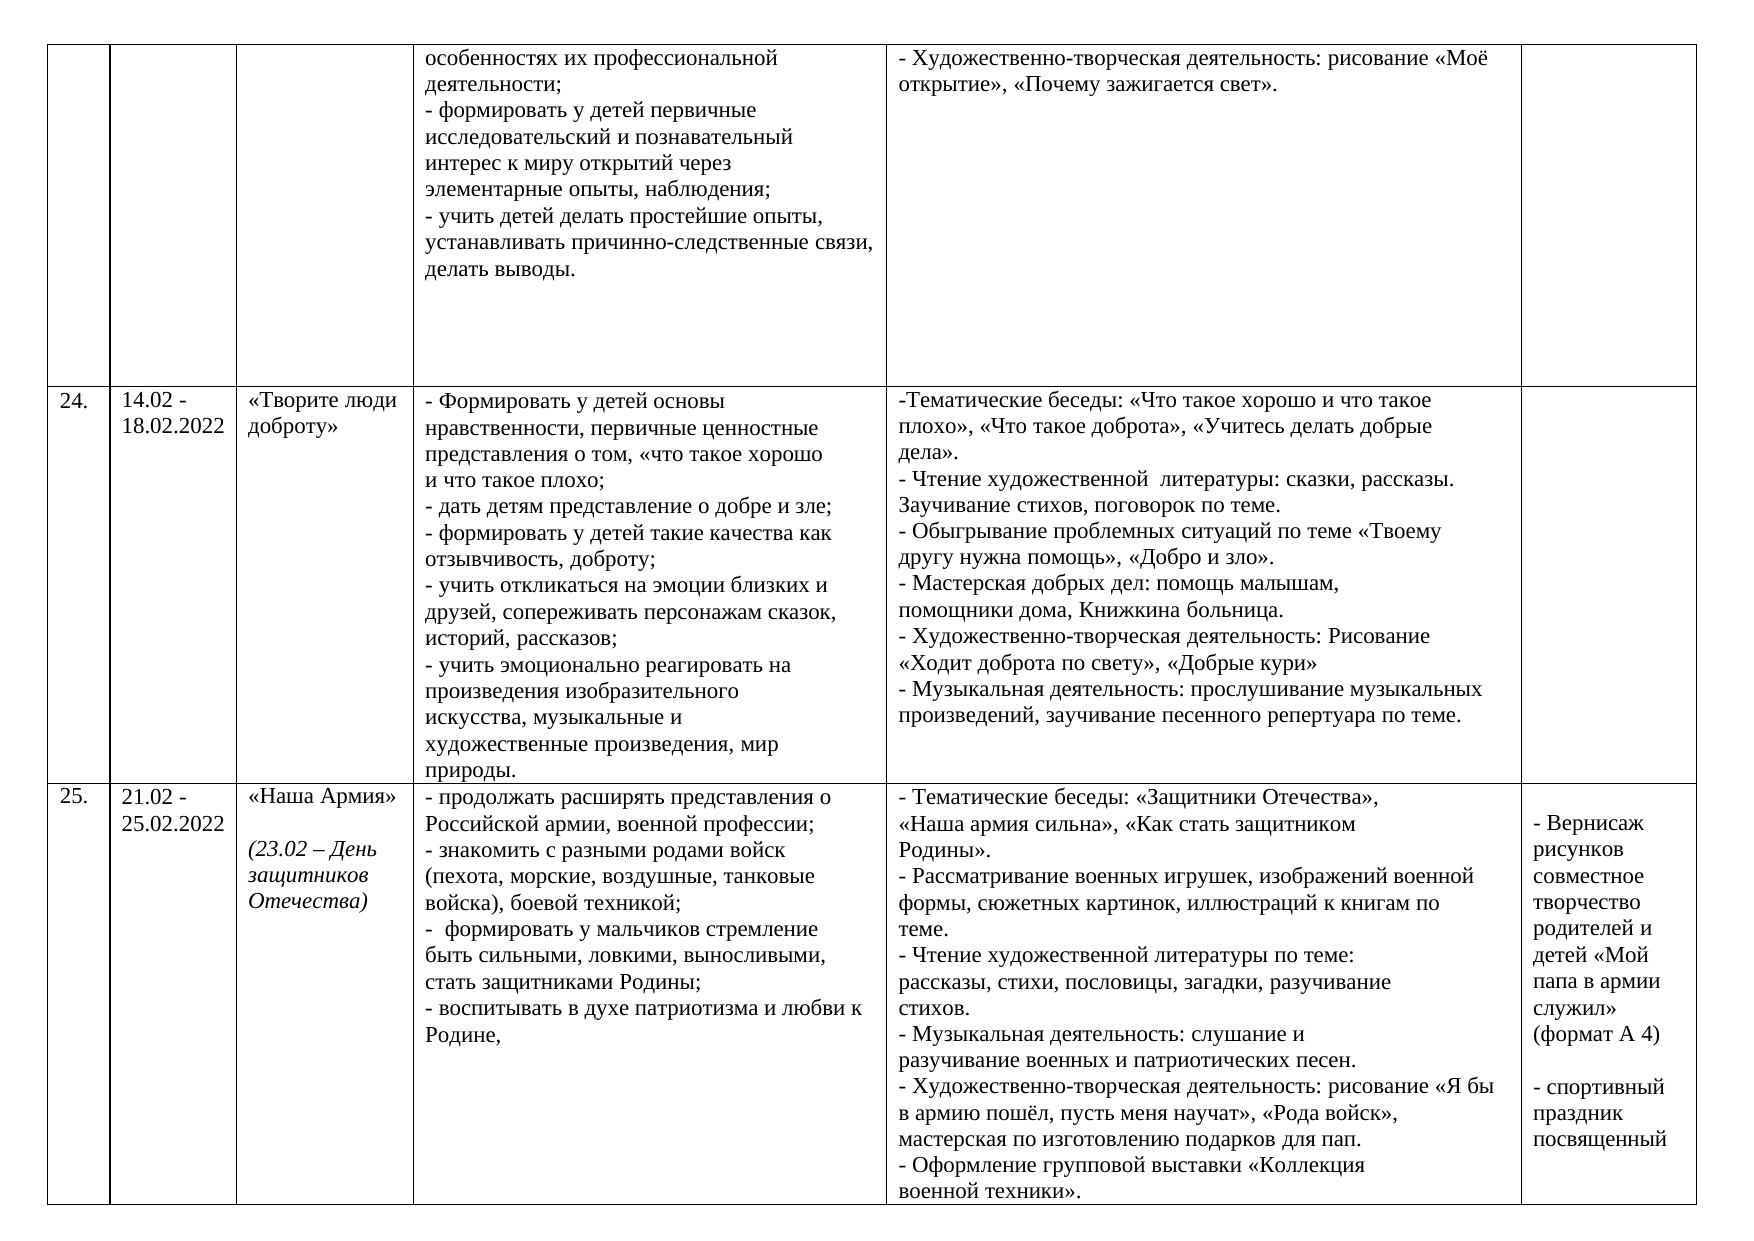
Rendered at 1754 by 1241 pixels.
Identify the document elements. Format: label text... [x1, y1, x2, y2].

table_cell [1522, 387, 1696, 782]
table_cell 14.02 - 18.02.2022 [111, 387, 236, 782]
table_cell продолжать расширять представления о Российской армии, военной профессии; знакомить с разными родами войск (пехота, морские, воздушные, танковые войска), боевой техникой; формировать у мальчиков стремление быть сильными, ловкими, выносливыми, стать защитниками Родины; воспитывать в духе патриотизма и любви к Родине, [414, 784, 886, 1204]
table_cell Формировать у детей основы нравственности, первичные ценностные представления о том, «что такое хорошо и что такое плохо; дать детям представление о добре и зле; формировать у детей такие качества как отзывчивость, доброту; учить откликаться на эмоции близких и друзей, сопереживать персонажам сказок, историй, рассказов; учить эмоционально реагировать на произведения изобразительного искусства, музыкальные и художественные произведения, мир природы. [414, 387, 886, 782]
table_cell 25. [48, 784, 109, 1204]
table_header [237, 45, 413, 386]
table_cell Вернисаж рисунков совместное творчество родителей и детей «Мой папа в армии служил» (формат А 4) спортивный праздник посвященный [1522, 784, 1696, 1204]
table_header [1522, 45, 1696, 386]
table_cell «Наша Армия» (23.02 – День защитников Отечества) [237, 784, 413, 1204]
table_header [111, 45, 236, 386]
table_cell -Тематические беседы: «Что такое хорошо и что такое плохо», «Что такое доброта», «Учитесь делать добрые дела». Чтение художественной литературы: сказки, рассказы. Заучивание стихов, поговорок по теме. Обыгрывание проблемных ситуаций по теме «Твоему другу нужна помощь», «Добро и зло». Мастерская добрых дел: помощь малышам, помощники дома, Книжкина больница. Художественно-творческая деятельность: Рисование «Ходит доброта по свету», «Добрые кури» Музыкальная деятельность: прослушивание музыкальных произведений, заучивание песенного репертуара по теме. [887, 387, 1521, 782]
table_header особенностях их профессиональной деятельности; формировать у детей первичные исследовательский и познавательный интерес к миру открытий через элементарные опыты, наблюдения; учить детей делать простейшие опыты, устанавливать причинно-следственные связи, делать выводы. [414, 45, 886, 386]
table_cell Тематические беседы: «Защитники Отечества», «Наша армия сильна», «Как стать защитником Родины». Рассматривание военных игрушек, изображений военной формы, сюжетных картинок, иллюстраций к книгам по теме. Чтение художественной литературы по теме: рассказы, стихи, пословицы, загадки, разучивание стихов. Музыкальная деятельность: слушание и разучивание военных и патриотических песен. Художественно-творческая деятельность: рисование «Я бы в армию пошёл, пусть меня научат», «Рода войск», мастерская по изготовлению подарков для пап. Оформление групповой выставки «Коллекция военной техники». [887, 784, 1521, 1204]
table_header - Художественно-творческая деятельность: рисование «Моё открытие», «Почему зажигается свет». [887, 45, 1521, 386]
table_cell 24. [48, 387, 109, 782]
table_cell 21.02 - 25.02.2022 [111, 784, 236, 1204]
table_header [48, 45, 109, 386]
table_cell «Творите люди доброту» [237, 387, 413, 782]
